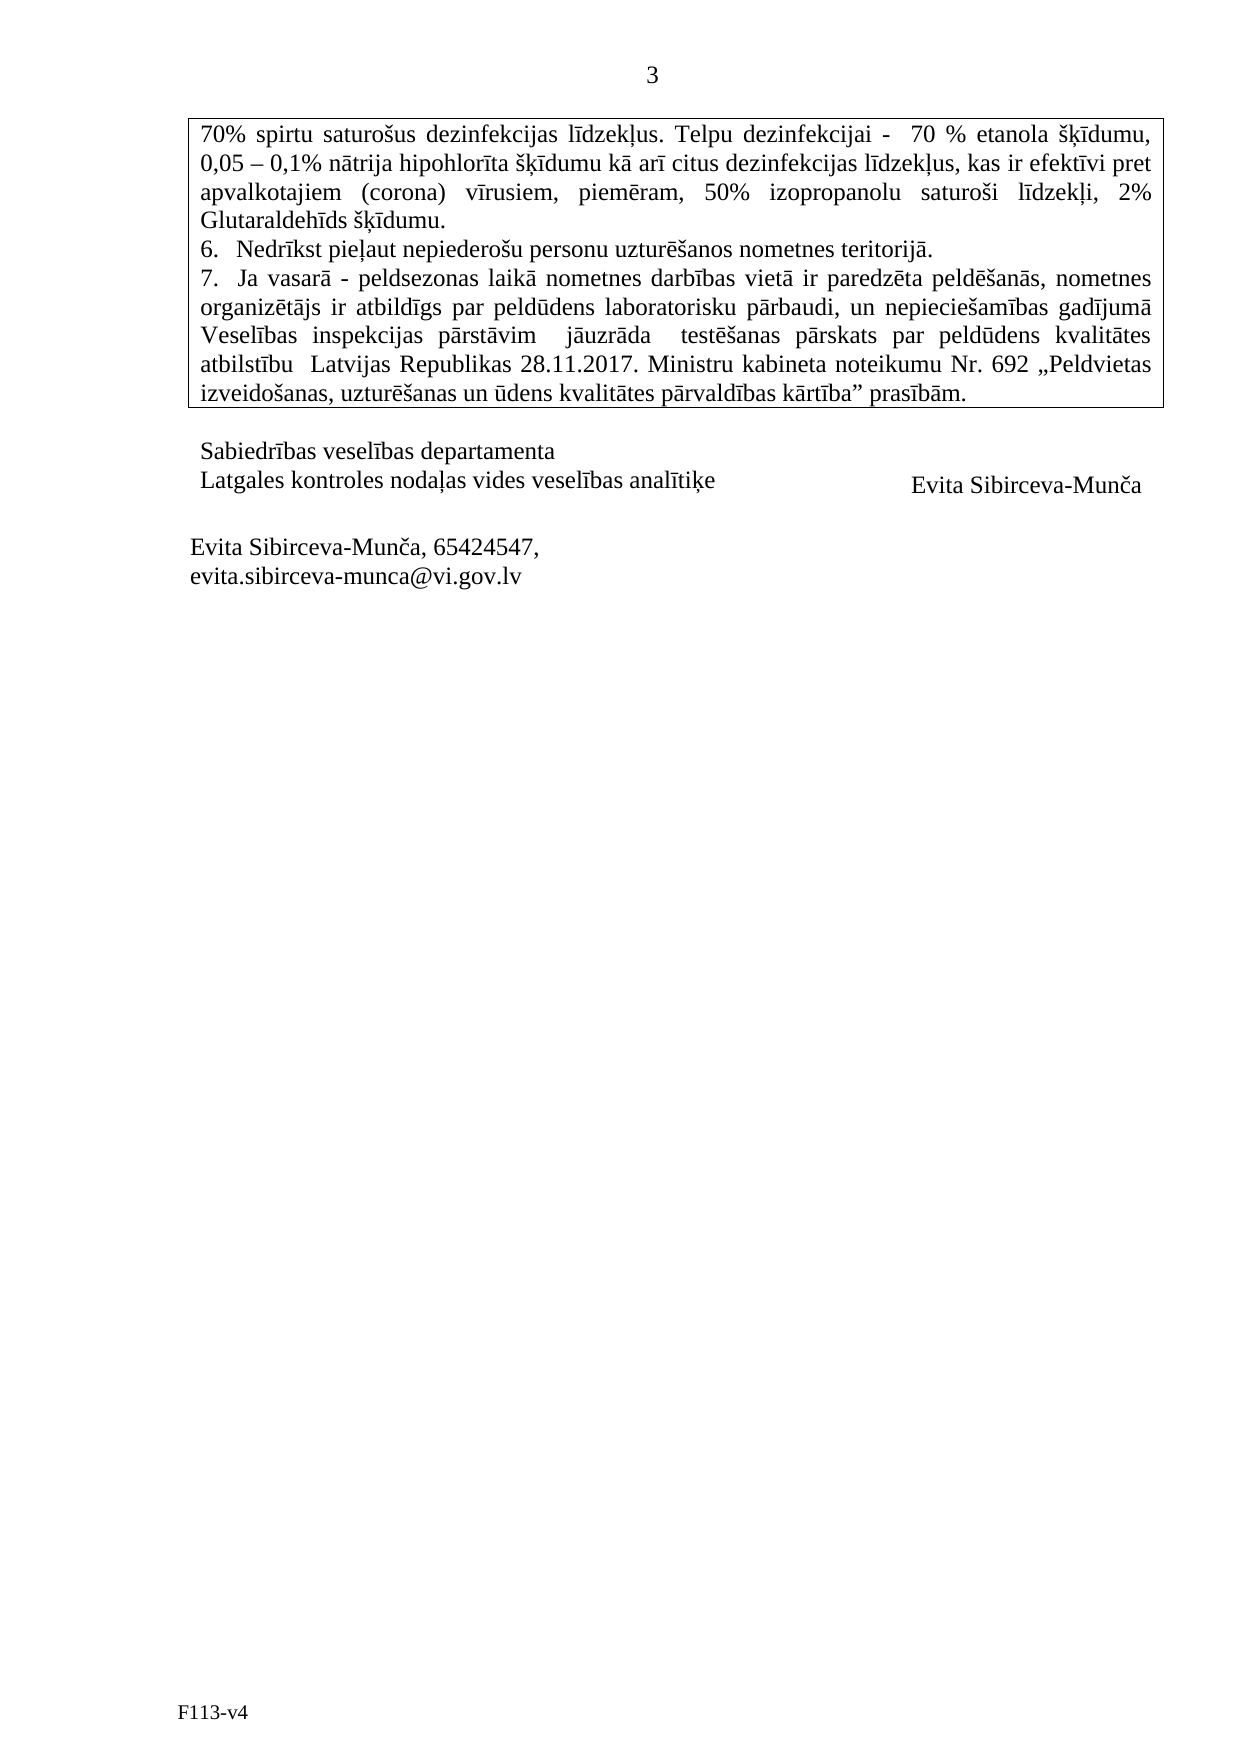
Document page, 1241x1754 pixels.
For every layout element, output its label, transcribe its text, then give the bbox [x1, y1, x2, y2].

table_header Evita Sibirceva-Munča [750, 436, 1163, 499]
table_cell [189, 119, 1163, 407]
table_header Sabiedrības veselības departamenta Latgales kontroles nodaļas vides veselības analītiķe [189, 436, 749, 499]
text Evita Sibirceva-Munča, 65424547, [177, 532, 1152, 561]
text evita.sibirceva-munca@vi.gov.lv [177, 561, 1152, 590]
